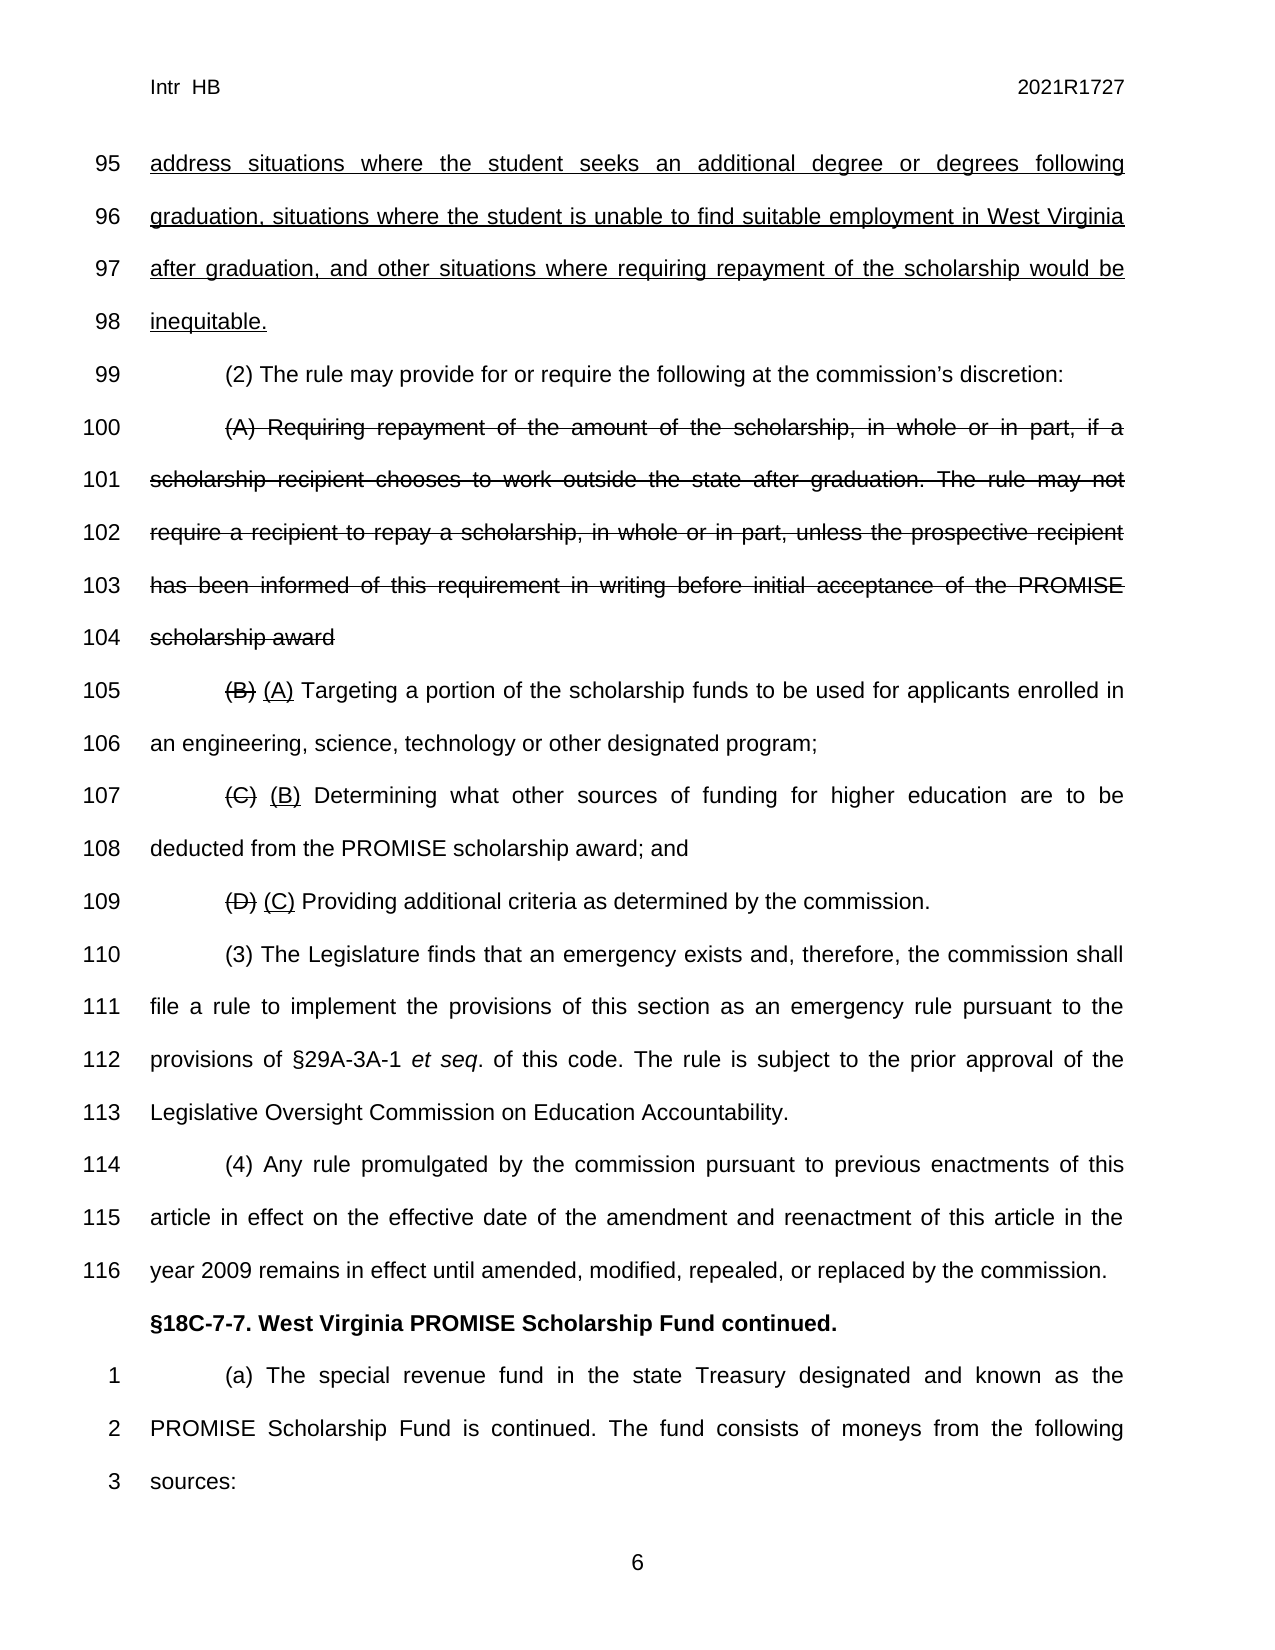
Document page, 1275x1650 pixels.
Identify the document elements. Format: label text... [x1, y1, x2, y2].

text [150, 150, 1125, 173]
text (2) The rule may provide for or require the following at the commission’s discretion: [150, 361, 1125, 387]
text (C) (B) Determining what other sources of funding for higher education are to be deducted from the PROMISE scholarship award; and [150, 782, 1125, 862]
text (A) Requiring repayment of the amount of the scholarship, in whole or in part, if a scholarship recipient chooses to work outside the state after graduation. The rule may not require a recipient to repay a scholarship, in whole or in part, unless the prospective recipient has been informed of this requirement in writing before initial acceptance of the PROMISE scholarship award [150, 413, 1125, 480]
text (3) The Legislature finds that an emergency exists and, therefore, the commission shall file a rule to implement the provisions of this section as an emergency rule pursuant to the provisions of §29A-3A-1 et seq. of this code. The rule is subject to the prior approval of the Legislative Oversight Commission on Education Accountability. [150, 941, 1125, 1125]
text (4) Any rule promulgated by the commission pursuant to previous enactments of this article in effect on the effective date of the amendment and reenactment of this article in the year 2009 remains in effect until amended, modified, repealed, or replaced by the commission. [150, 1151, 1125, 1283]
subtitle §18C-7-7. West Virginia PROMISE Scholarship Fund continued. [150, 1309, 1125, 1336]
text (B) (A) Targeting a portion of the scholarship funds to be used for applicants enrolled in an engineering, science, technology or other designated program; [150, 677, 1125, 756]
text (D) (C) Providing additional criteria as determined by the commission. [150, 888, 1125, 914]
text (A) Requiring repayment of the amount of the scholarship, in whole or in part, if a scholarship recipient chooses to work outside the state after graduation. The rule may not require a recipient to repay a scholarship, in whole or in part, unless the prospective recipient has been informed of this requirement in writing before initial acceptance of the PROMISE scholarship award [150, 587, 1125, 651]
text (a) The special revenue fund in the state Treasury designated and known as the PROMISE Scholarship Fund is continued. The fund consists of moneys from the following sources: [150, 1362, 1125, 1494]
text (A) Requiring repayment of the amount of the scholarship, in whole or in part, if a scholarship recipient chooses to work outside the state after graduation. The rule may not require a recipient to repay a scholarship, in whole or in part, unless the prospective recipient has been informed of this requirement in writing before initial acceptance of the PROMISE scholarship award [150, 482, 1125, 586]
